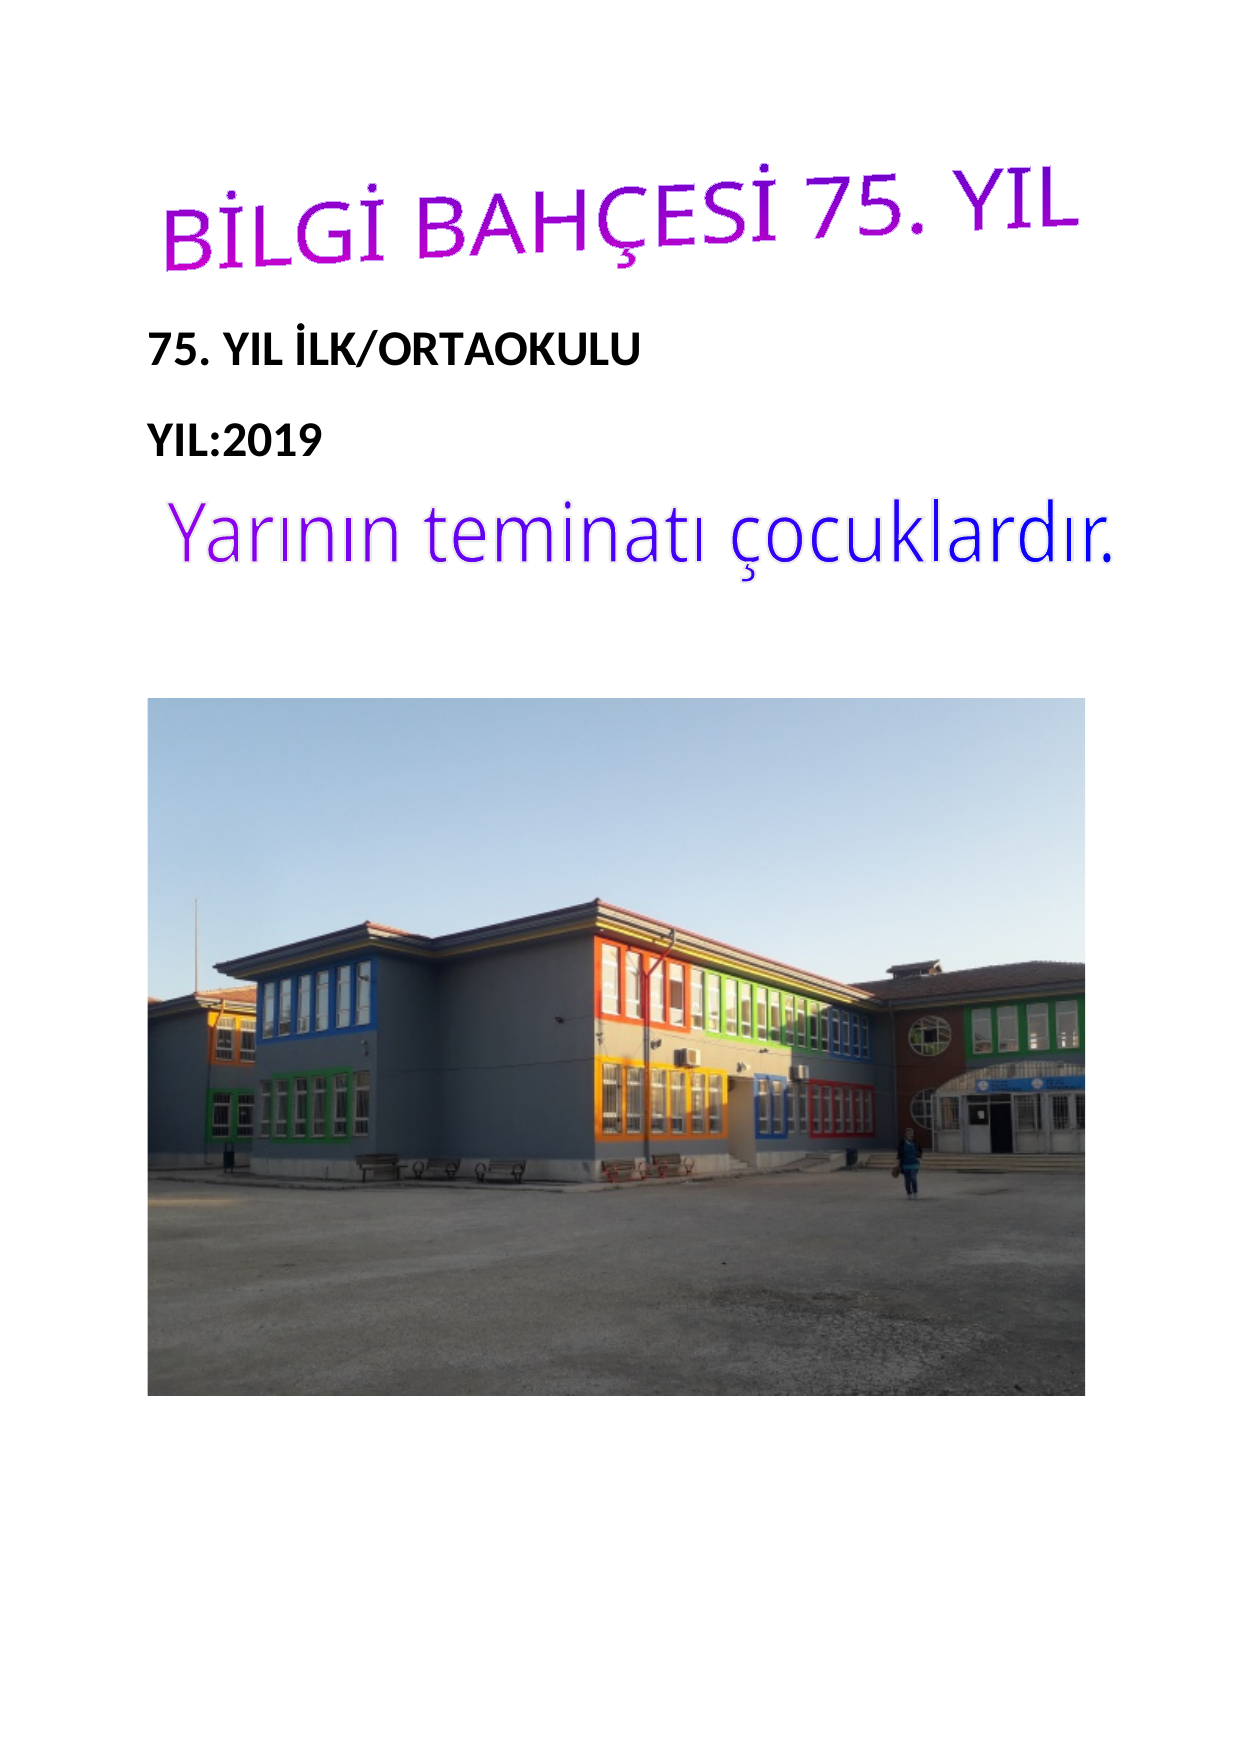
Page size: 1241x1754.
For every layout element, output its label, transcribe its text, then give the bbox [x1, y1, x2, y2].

text YIL:2019 [148, 407, 1093, 468]
picture [147, 698, 1085, 1396]
text 75. YIL İLK/ORTAOKULU [148, 316, 1093, 377]
